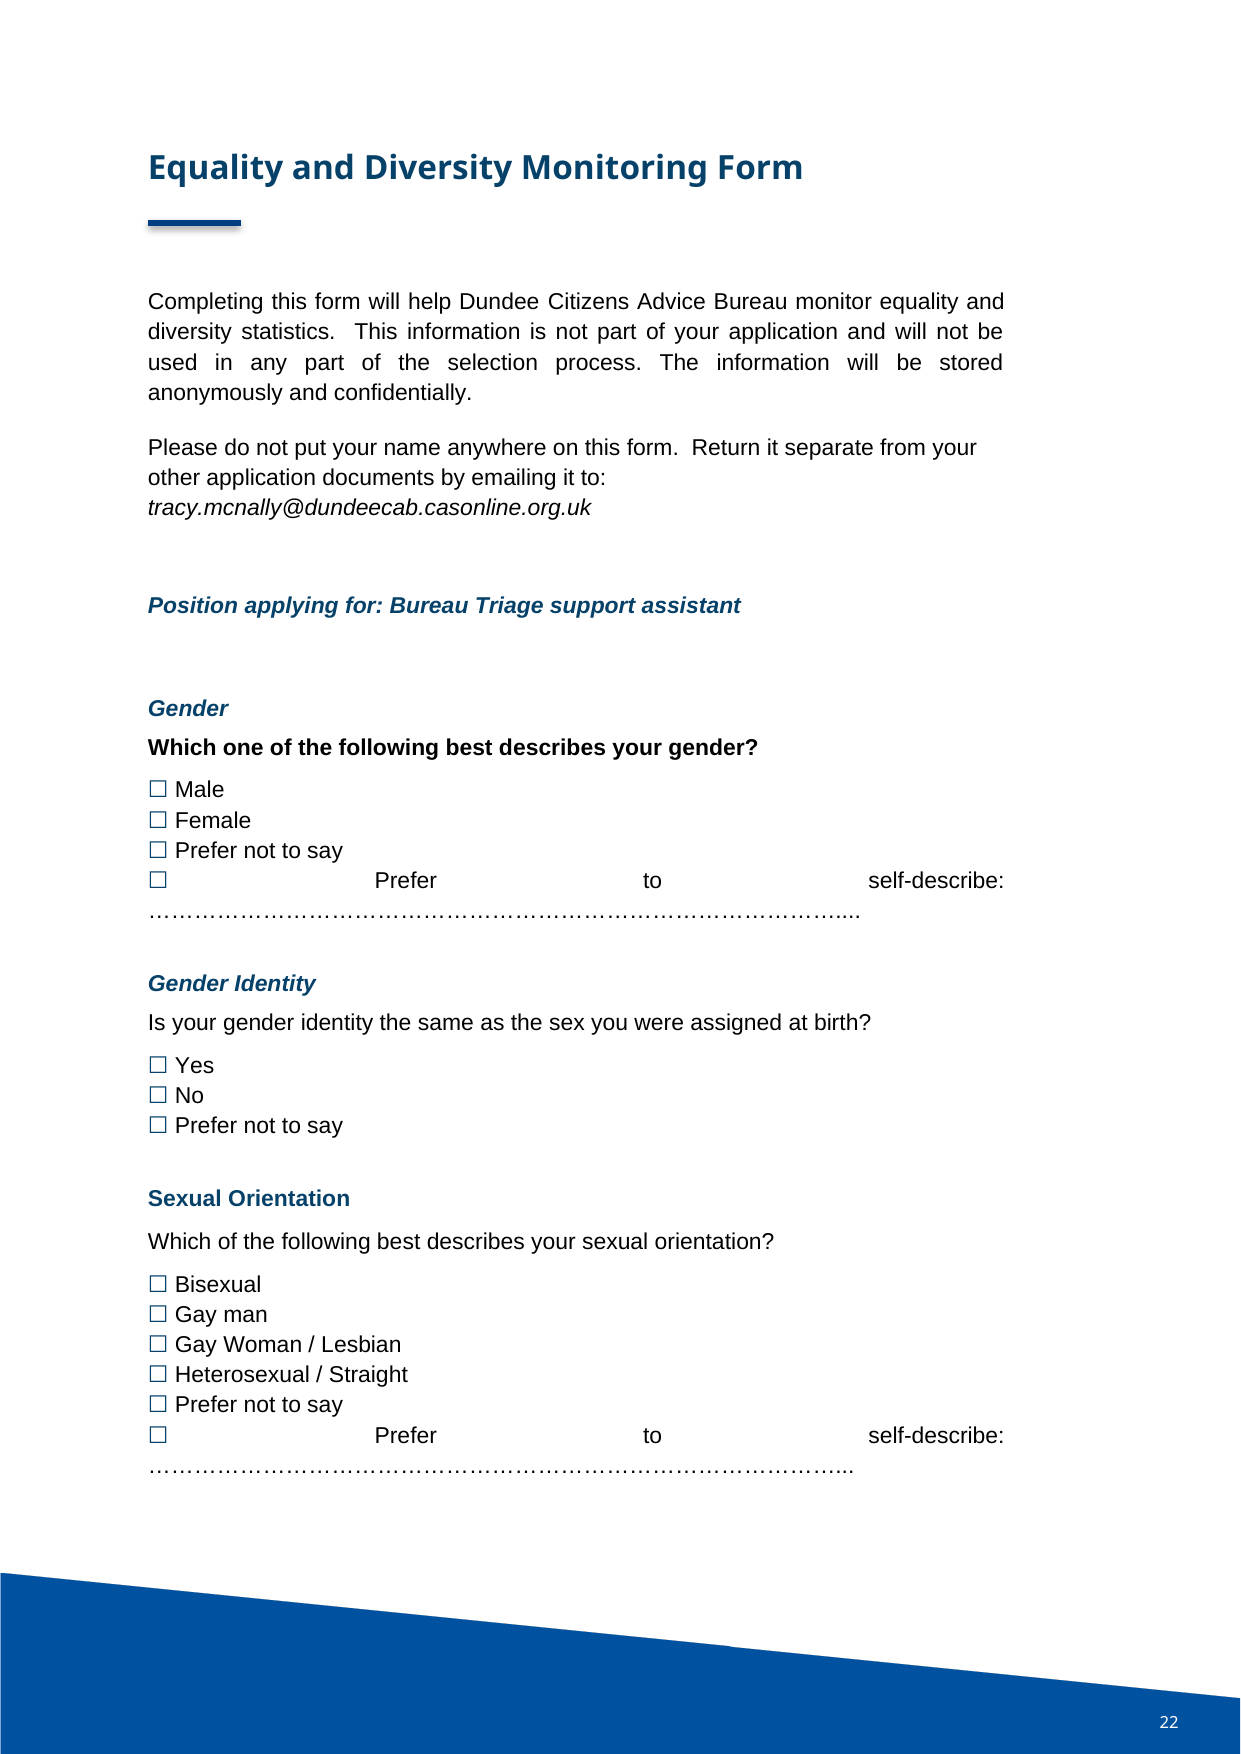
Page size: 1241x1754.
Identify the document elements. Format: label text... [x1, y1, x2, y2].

text Heterosexual / Straight [148, 1361, 1005, 1387]
text Is your gender identity the same as the sex you were assigned at birth? [148, 1009, 1079, 1035]
text Prefer to self-describe: ………………………………………………………………………………... [148, 1422, 1005, 1478]
text Yes [148, 1052, 1005, 1078]
text Prefer not to say [148, 837, 1005, 863]
text No [148, 1082, 1005, 1108]
text Completing this form will help Dundee Citizens Advice Bureau monitor equality and diversity statistics. This information is not part of your application and will not be used in any part of the selection process. The information will be stored anonymously and confidentially. [148, 288, 1005, 405]
text Prefer to self-describe: ……………………………………………………………………………….... [148, 867, 1005, 924]
text Bisexual [148, 1271, 1005, 1297]
subtitle Which one of the following best describes your gender? [148, 734, 1005, 760]
text Prefer not to say [148, 1391, 1005, 1418]
subtitle Position applying for: Bureau Triage support assistant [148, 592, 1005, 618]
text Male [148, 776, 1005, 803]
subtitle Gender [148, 695, 1005, 721]
text Prefer not to say [148, 1112, 1005, 1138]
text Gay Woman / Lesbian [148, 1331, 1005, 1357]
subtitle Gender Identity [148, 970, 1005, 997]
picture [0, 1573, 1241, 1754]
text Please do not put your name anywhere on this form. Return it separate from your other application documents by emailing it to: tracy.mcnally@dundeecab.casonline.org.uk [148, 434, 1005, 521]
text Gay man [148, 1301, 1005, 1327]
text Sexual Orientation [148, 1185, 1005, 1211]
text Which of the following best describes your sexual orientation? [148, 1228, 1005, 1254]
text Female [148, 807, 1005, 833]
